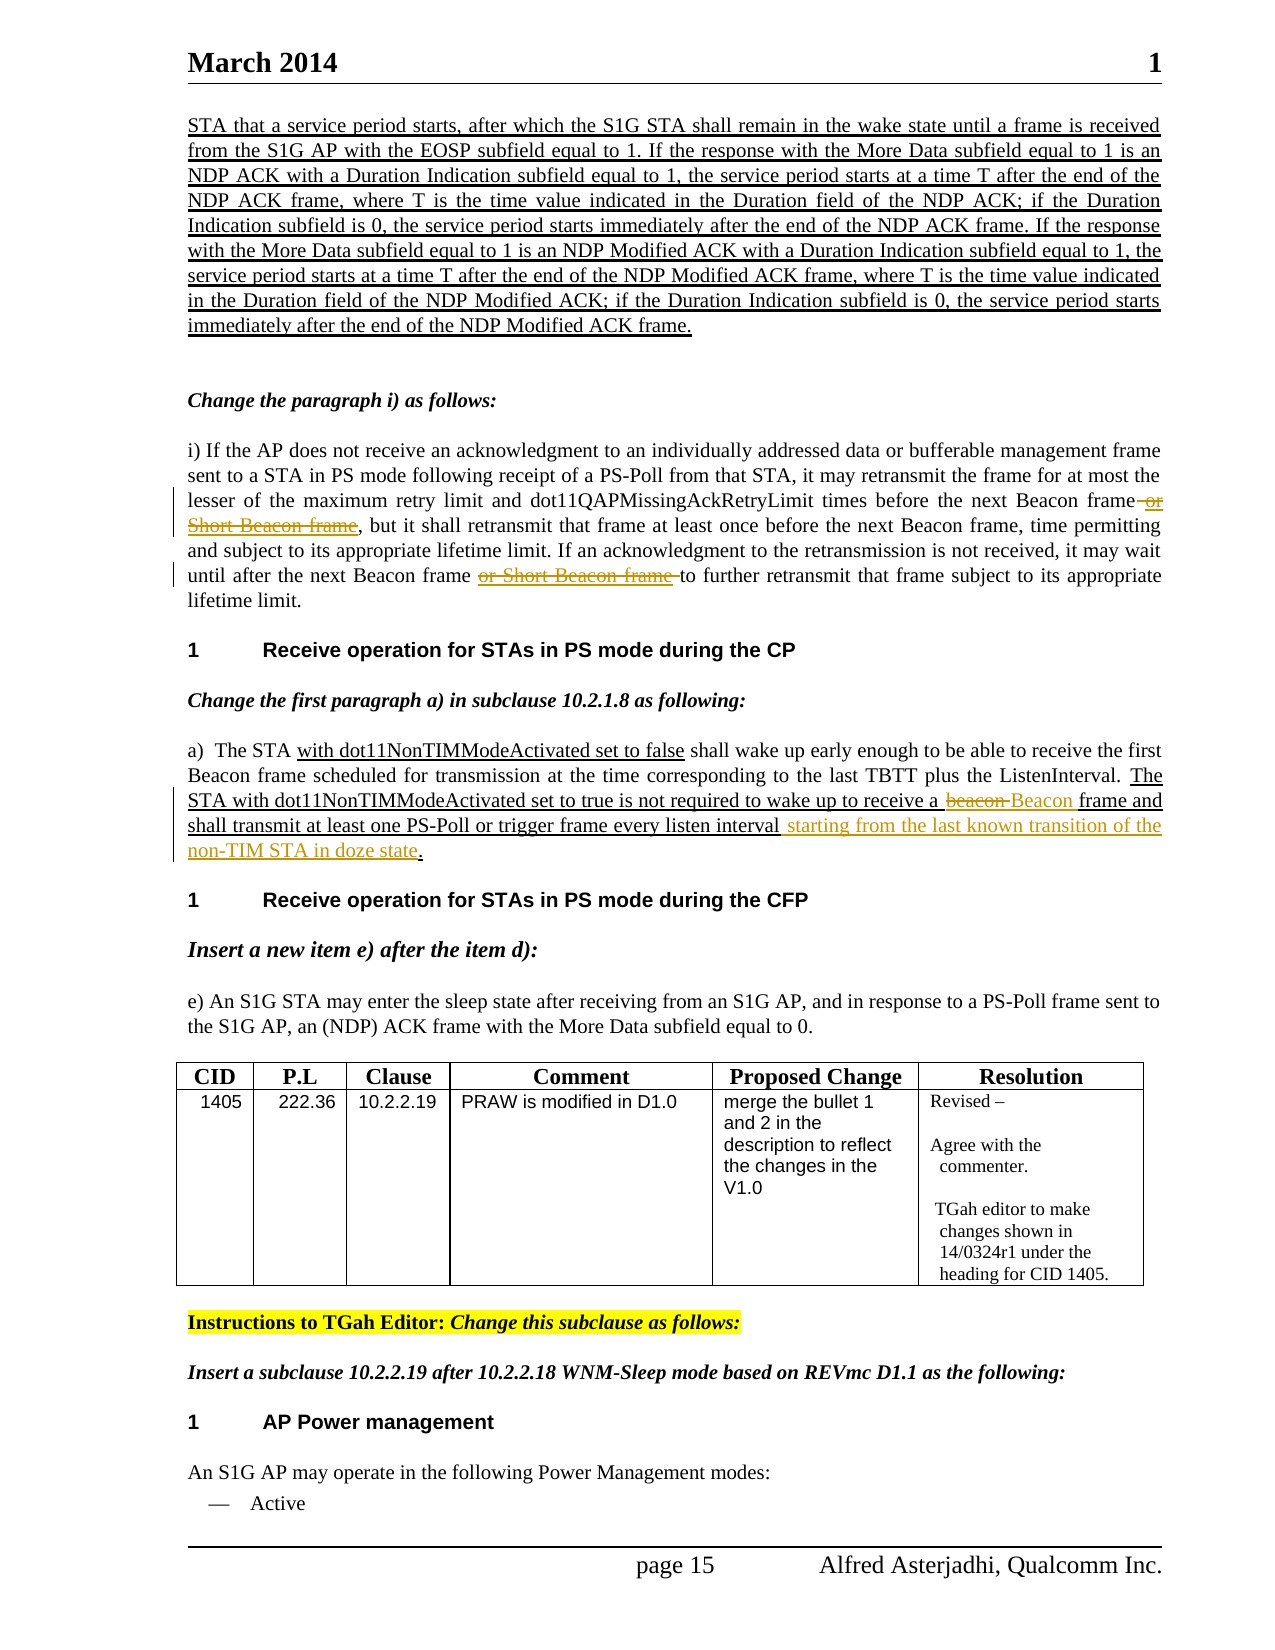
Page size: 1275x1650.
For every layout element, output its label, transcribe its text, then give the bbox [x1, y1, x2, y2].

text e) An S1G STA may enter the sleep state after receiving from an S1G AP, and in response to a PS-Poll frame sent to the S1G AP, an (NDP) ACK frame with the More Data subfield equal to 0. [187, 988, 1162, 1038]
table_cell Revised – Agree with the commenter. TGah editor to make changes shown in 14/0324r1 under the heading for CID 1405. [919, 1090, 1143, 1284]
text i) If the AP does not receive an acknowledgment to an individually addressed data or bufferable management frame sent to a STA in PS mode following receipt of a PS-Poll from that STA, it may retransmit the frame for at most the lesser of the maximum retry limit and dot11QAPMissingAckRetryLimit times before the next Beacon frame, but it shall retransmit that frame at least once before the next Beacon frame, time permitting and subject to its appropriate lifetime limit. If an acknowledgment to the retransmission is not received, it may wait until after the next Beacon frame to further retransmit that frame subject to its appropriate lifetime limit. [187, 437, 1162, 612]
text Insert a subclause 10.2.2.19 after 10.2.2.18 WNM-Sleep mode based on REVmc D1.1 as the following: [187, 1359, 1162, 1384]
table_cell merge the bullet 1 and 2 in the description to reflect the changes in the V1.0 [713, 1090, 918, 1284]
table_header CID [177, 1063, 253, 1089]
table_header Proposed Change [713, 1063, 918, 1089]
table_header Clause [347, 1063, 449, 1089]
table_cell 10.2.2.19 [347, 1090, 449, 1284]
text Change the paragraph i) as follows: [187, 387, 1162, 412]
table_header Resolution [919, 1063, 1143, 1089]
text Instructions to TGah Editor: Change this subclause as follows: [187, 1309, 1162, 1334]
table_header Comment [451, 1063, 712, 1089]
text An S1G AP may operate in the following Power Management modes: [187, 1459, 1162, 1484]
table_cell 1405 [177, 1090, 253, 1284]
table_cell PRAW is modified in D1.0 [451, 1090, 712, 1284]
text Insert a new item e) after the item d): [187, 937, 1162, 963]
list Active [208, 1490, 1162, 1515]
text Change the first paragraph a) in subclause 10.2.1.8 as following: [187, 687, 1162, 712]
table_header P.L [254, 1063, 346, 1089]
table_cell 222.36 [254, 1090, 346, 1284]
list Receive operation for STAs in PS mode during the CFP [187, 887, 1162, 912]
list Receive operation for STAs in PS mode during the CP [187, 637, 1162, 662]
list AP Power management [187, 1409, 1162, 1434]
text a) The STA with dot11NonTIMModeActivated set to false shall wake up early enough to be able to receive the first Beacon frame scheduled for transmission at the time corresponding to the last TBTT plus the ListenInterval. The STA with dot11NonTIMModeActivated set to true is not required to wake up to receive a frame and shall transmit at least one PS-Poll or trigger frame every listen interval. [187, 737, 1162, 809]
text a) The STA with dot11NonTIMModeActivated set to false shall wake up early enough to be able to receive the first Beacon frame scheduled for transmission at the time corresponding to the last TBTT plus the ListenInterval. The STA with dot11NonTIMModeActivated set to true is not required to wake up to receive a frame and shall transmit at least one PS-Poll or trigger frame every listen interval. [187, 835, 1162, 862]
